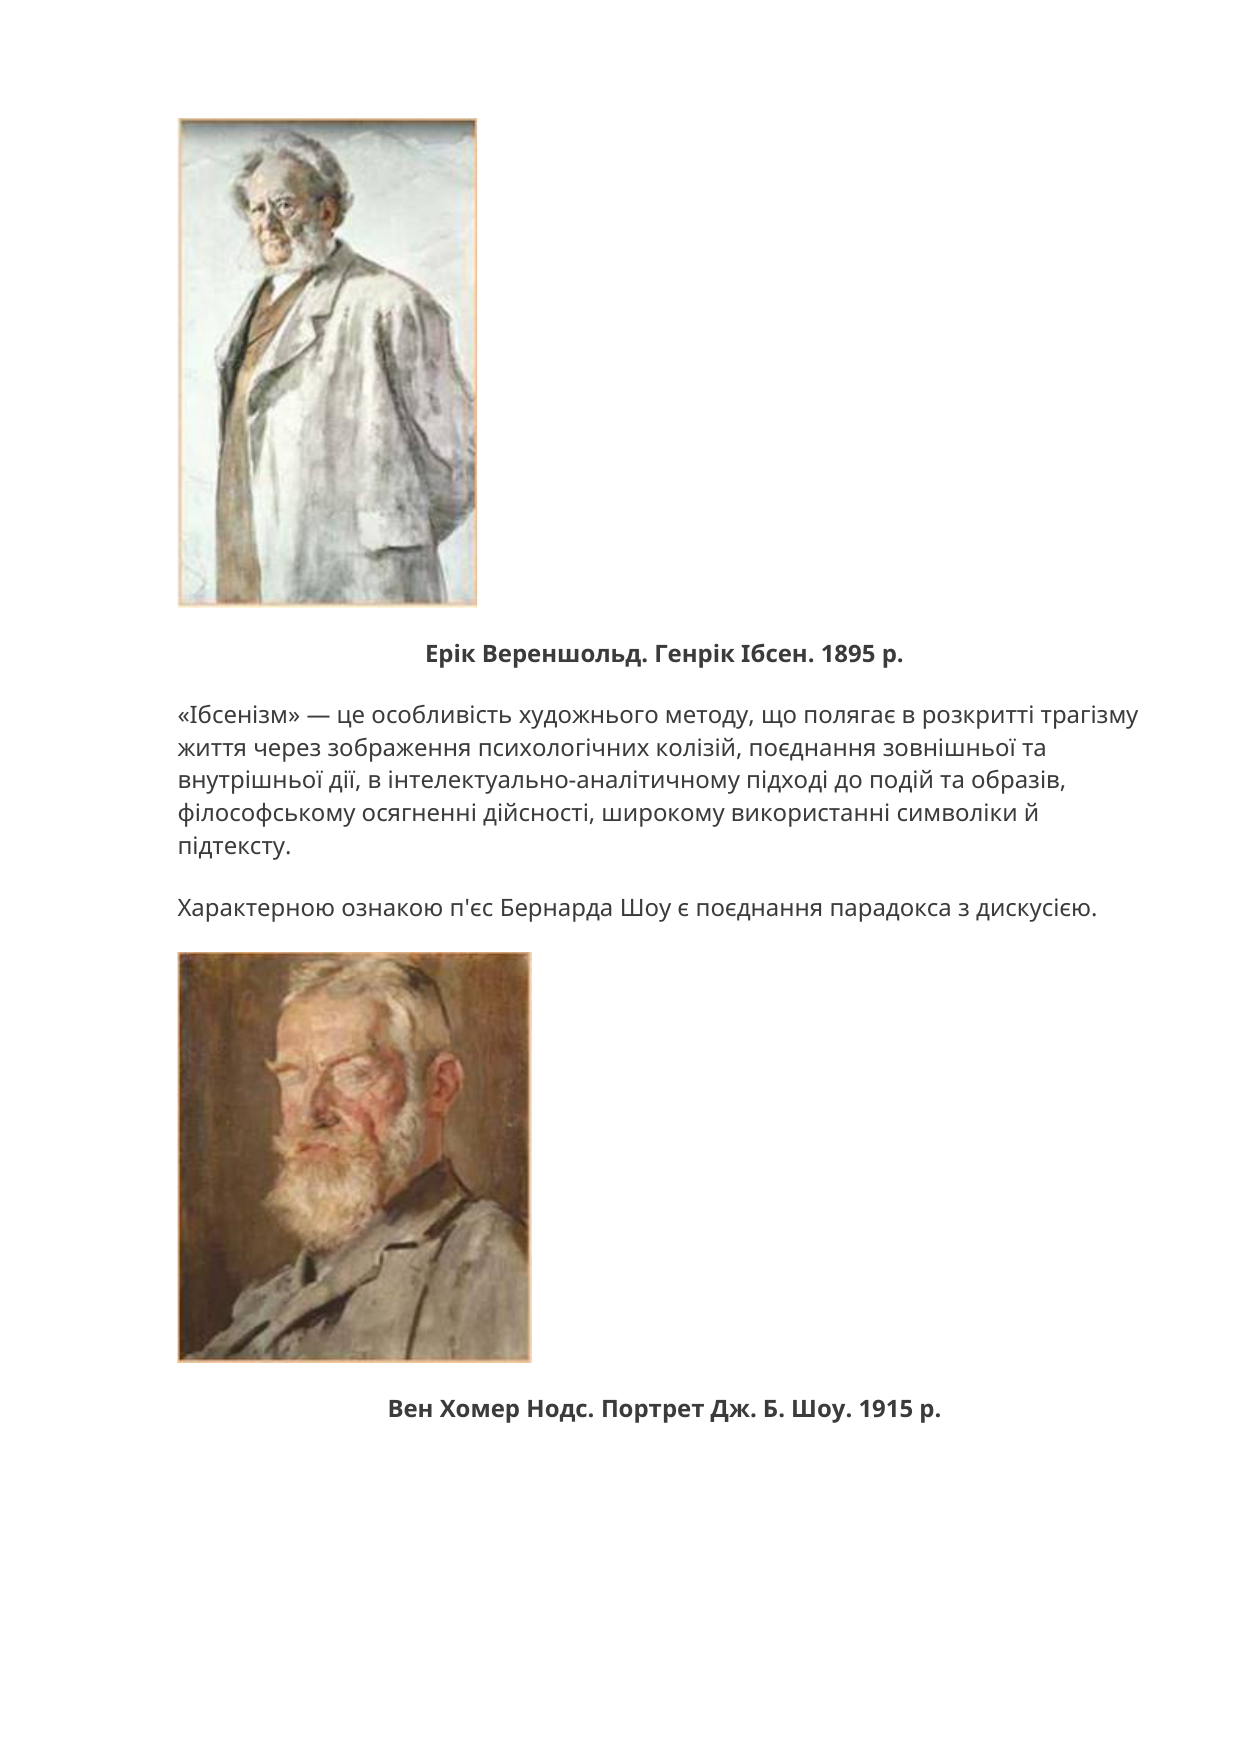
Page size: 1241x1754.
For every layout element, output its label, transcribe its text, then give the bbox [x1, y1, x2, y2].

text Вен Хомер Нодс. Портрет Дж. Б. Шоу. 1915 р. [177, 1392, 1152, 1425]
text «Ібсенізм» — це особливість художнього методу, що полягає в розкритті трагізму життя через зображення психологічних колізій, поєднання зовнішньої та внутрішньої дії, в інтелектуально-аналітичному підході до подій та образів, філософському осягненні дійсності, широкому використанні символіки й підтексту. [177, 698, 1152, 861]
text Характерною ознакою п'єс Бернарда Шоу є поєднання парадокса з дискусією. [177, 890, 1152, 923]
picture [177, 952, 532, 1363]
picture [177, 118, 478, 608]
text Ерік Вереншольд. Генрік Ібсен. 1895 р. [177, 636, 1152, 669]
